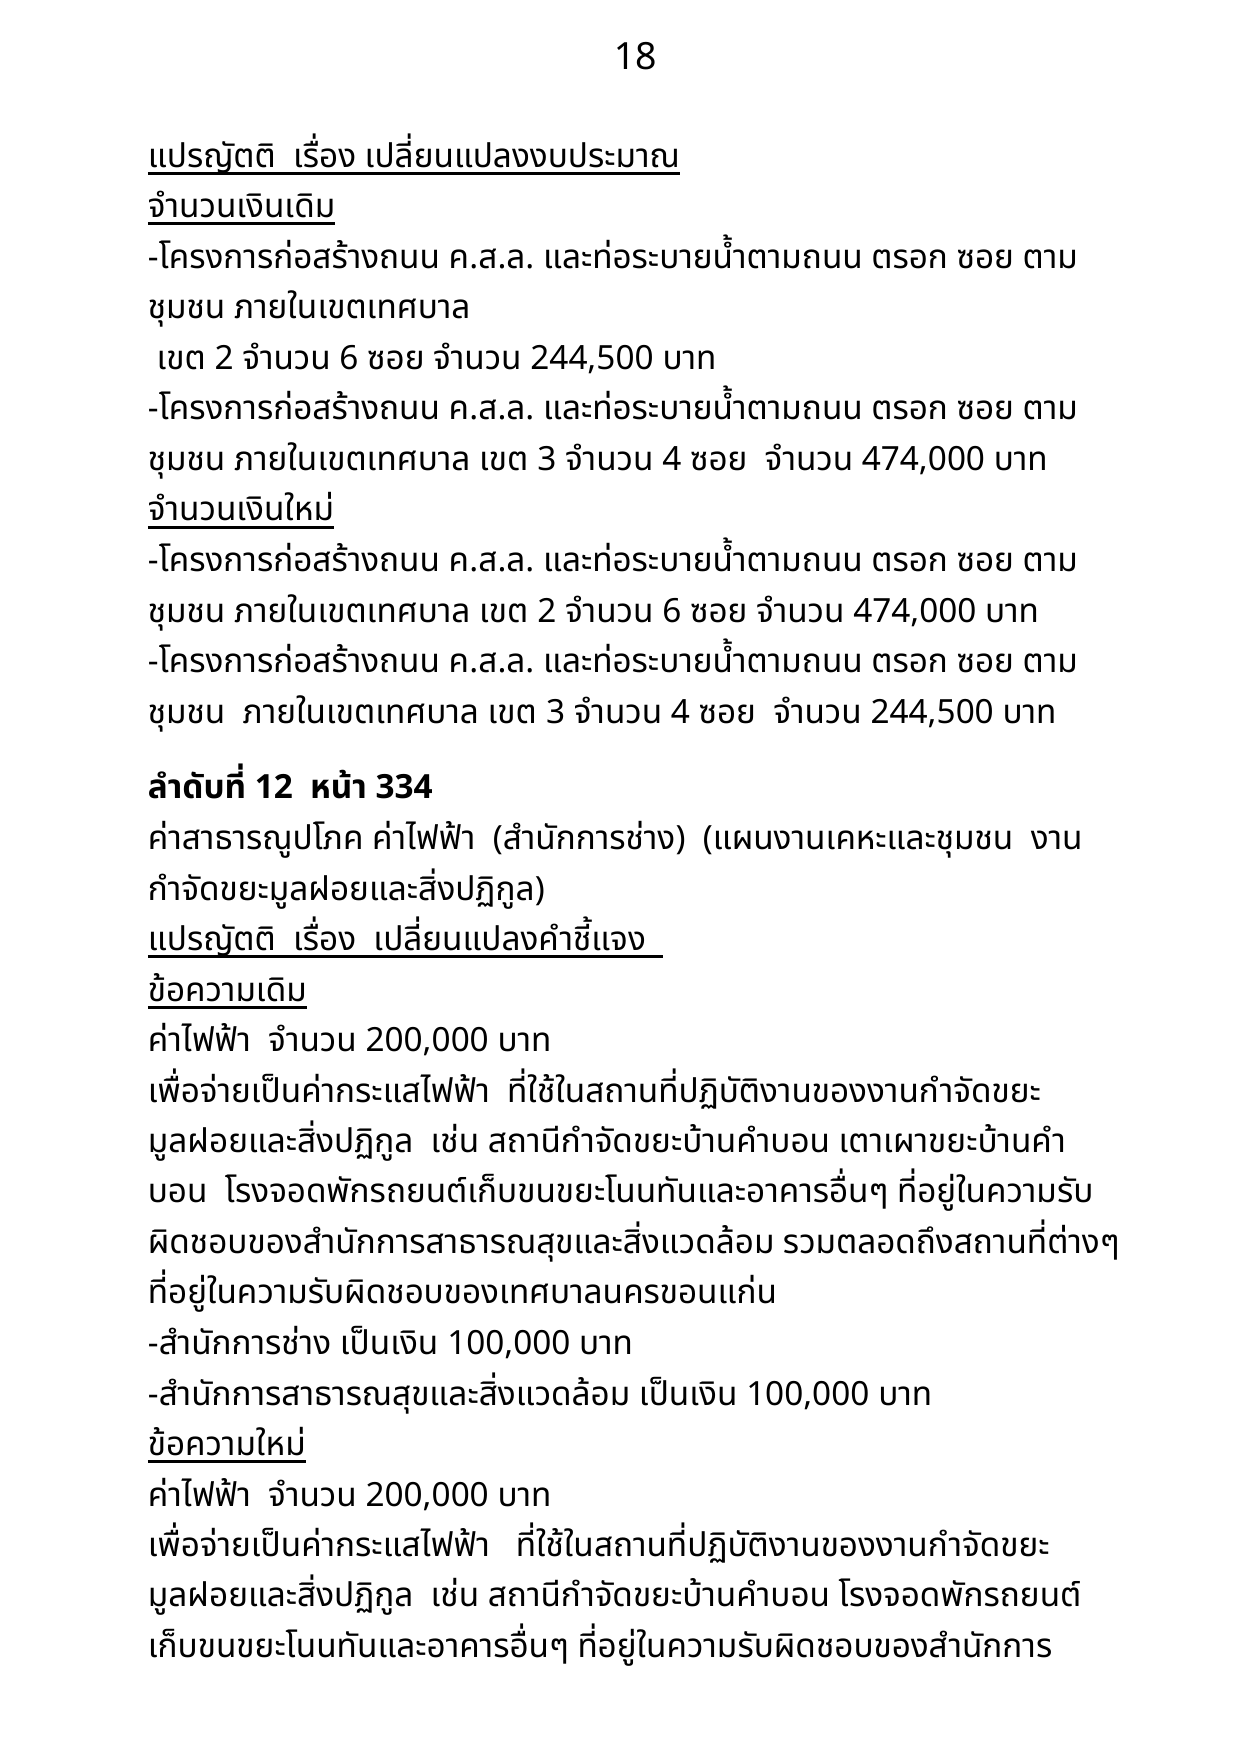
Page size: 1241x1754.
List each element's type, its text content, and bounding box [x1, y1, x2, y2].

text -โครงการก่อสร้างถนน ค.ส.ล. และท่อระบายน้ำตามถนน ตรอก ซอย ตามชุมชน ภายในเขตเทศบาล เขต 3 จำนวน 4 ซอย จำนวน 474,000 บาท [148, 384, 1122, 485]
text เพื่อจ่ายเป็นค่ากระแสไฟฟ้า ที่ใช้ในสถานที่ปฏิบัติงานของงานกำจัดขยะมูลฝอยและสิ่งปฏิกูล เช่น สถานีกำจัดขยะบ้านคำบอน เตาเผาขยะบ้านคำบอน โรงจอดพักรถยนต์เก็บขนขยะโนนทันและอาคารอื่นๆ ที่อยู่ในความรับผิดชอบของสำนักการสาธารณสุขและสิ่งแวดล้อม รวมตลอดถึงสถานที่ต่างๆที่อยู่ในความรับผิดชอบของเทศบาลนครขอนแก่น [148, 1067, 1122, 1319]
text ข้อความใหม่ [148, 1420, 1122, 1470]
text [148, 1521, 1122, 1672]
text ข้อความเดิม [148, 966, 1122, 1016]
text ลำดับที่ 12 หน้า 334 [148, 763, 1122, 814]
text ค่าไฟฟ้า จำนวน 200,000 บาท [148, 1016, 1122, 1067]
text เขต 2 จำนวน 6 ซอย จำนวน 244,500 บาท [148, 333, 1122, 384]
text -โครงการก่อสร้างถนน ค.ส.ล. และท่อระบายน้ำตามถนน ตรอก ซอย ตามชุมชน ภายในเขตเทศบาล เขต 3 จำนวน 4 ซอย จำนวน 244,500 บาท [148, 637, 1122, 738]
text แปรญัตติ เรื่อง เปลี่ยนแปลงคำชี้แจง [148, 915, 1122, 966]
text -โครงการก่อสร้างถนน ค.ส.ล. และท่อระบายน้ำตามถนน ตรอก ซอย ตามชุมชน ภายในเขตเทศบาล [148, 232, 1122, 333]
text จำนวนเงินใหม่ [148, 485, 1122, 536]
text -สำนักการสาธารณสุขและสิ่งแวดล้อม เป็นเงิน 100,000 บาท [148, 1369, 1122, 1420]
text -โครงการก่อสร้างถนน ค.ส.ล. และท่อระบายน้ำตามถนน ตรอก ซอย ตามชุมชน ภายในเขตเทศบาล เขต 2 จำนวน 6 ซอย จำนวน 474,000 บาท [148, 536, 1122, 637]
text จำนวนเงินเดิม [148, 182, 1122, 232]
text -สำนักการช่าง เป็นเงิน 100,000 บาท [148, 1319, 1122, 1369]
text แปรญัตติ เรื่อง เปลี่ยนแปลงงบประมาณ [148, 132, 1122, 182]
text ค่าไฟฟ้า จำนวน 200,000 บาท [148, 1470, 1122, 1521]
text ค่าสาธารณูปโภค ค่าไฟฟ้า (สำนักการช่าง) (แผนงานเคหะและชุมชน งานกำจัดขยะมูลฝอยและสิ่งปฏิกูล) [148, 814, 1122, 915]
